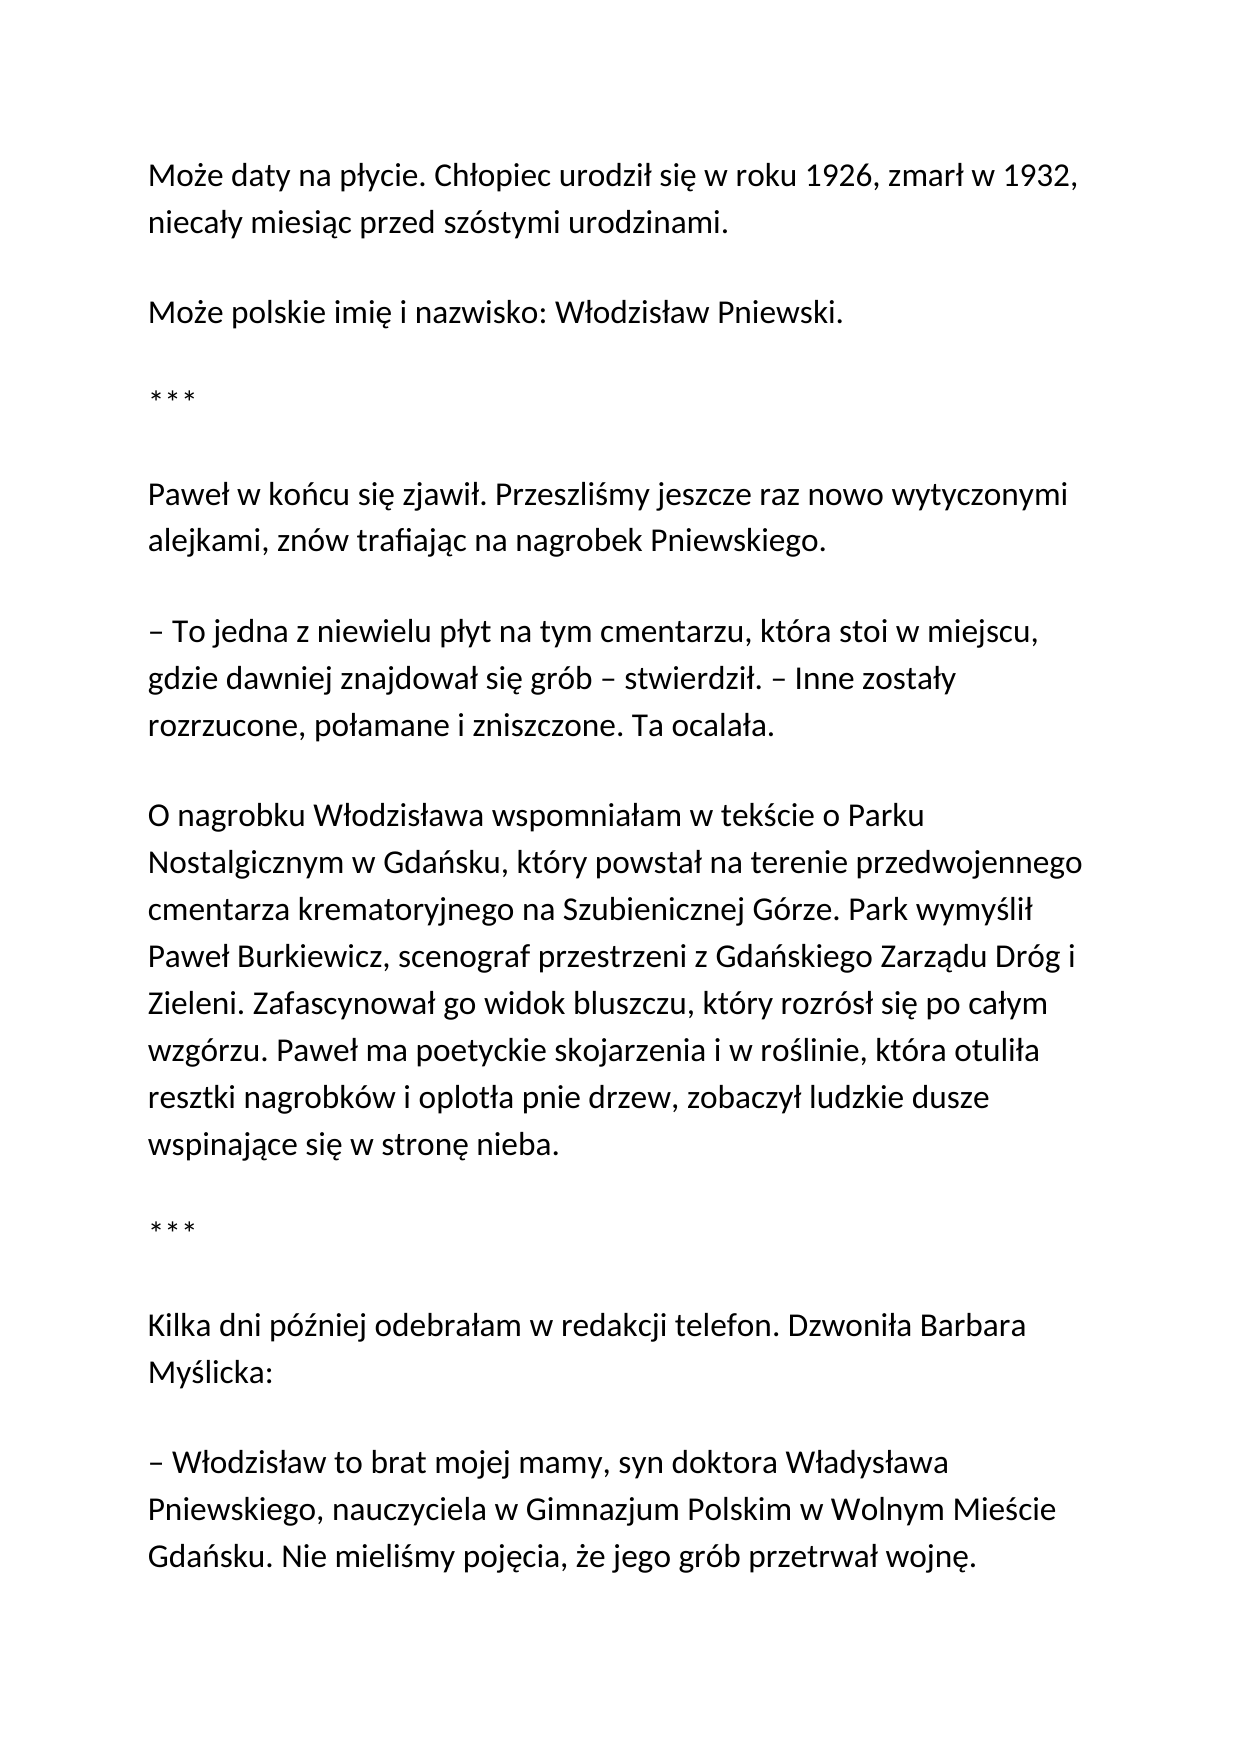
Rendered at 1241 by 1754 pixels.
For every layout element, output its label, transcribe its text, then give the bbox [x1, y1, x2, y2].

text *** [148, 1207, 1093, 1254]
text – Włodzisław to brat mojej mamy, syn doktora Władysława Pniewskiego, nauczyciela w Gimnazjum Polskim w Wolnym Mieście Gdańsku. Nie mieliśmy pojęcia, że jego grób przetrwał wojnę. [148, 1435, 1093, 1576]
text Może polskie imię i nazwisko: Włodzisław Pniewski. [148, 285, 1093, 332]
text Kilka dni później odebrałam w redakcji telefon. Dzwoniła Barbara Myślicka: [148, 1298, 1093, 1391]
text Może daty na płycie. Chłopiec urodził się w roku 1926, zmarł w 1932, niecały miesiąc przed szóstymi urodzinami. [148, 148, 1093, 241]
text – To jedna z niewielu płyt na tym cmentarzu, która stoi w miejscu, gdzie dawniej znajdował się grób – stwierdził. – Inne zostały rozrzucone, połamane i zniszczone. Ta ocalała. [148, 604, 1093, 744]
text Paweł w końcu się zjawił. Przeszliśmy jeszcze raz nowo wytyczonymi alejkami, znów trafiając na nagrobek Pniewskiego. [148, 466, 1093, 560]
text O nagrobku Włodzisława wspomniałam w tekście o Parku Nostalgicznym w Gdańsku, który powstał na terenie przedwojennego cmentarza krematoryjnego na Szubienicznej Górze. Park wymyślił Paweł Burkiewicz, scenograf przestrzeni z Gdańskiego Zarządu Dróg i Zieleni. Zafascynował go widok bluszczu, który rozrósł się po całym wzgórzu. Paweł ma poetyckie skojarzenia i w roślinie, która otuliła resztki nagrobków i oplotła pnie drzew, zobaczył ludzkie dusze wspinające się w stronę nieba. [148, 788, 1093, 1163]
text *** [148, 376, 1093, 423]
